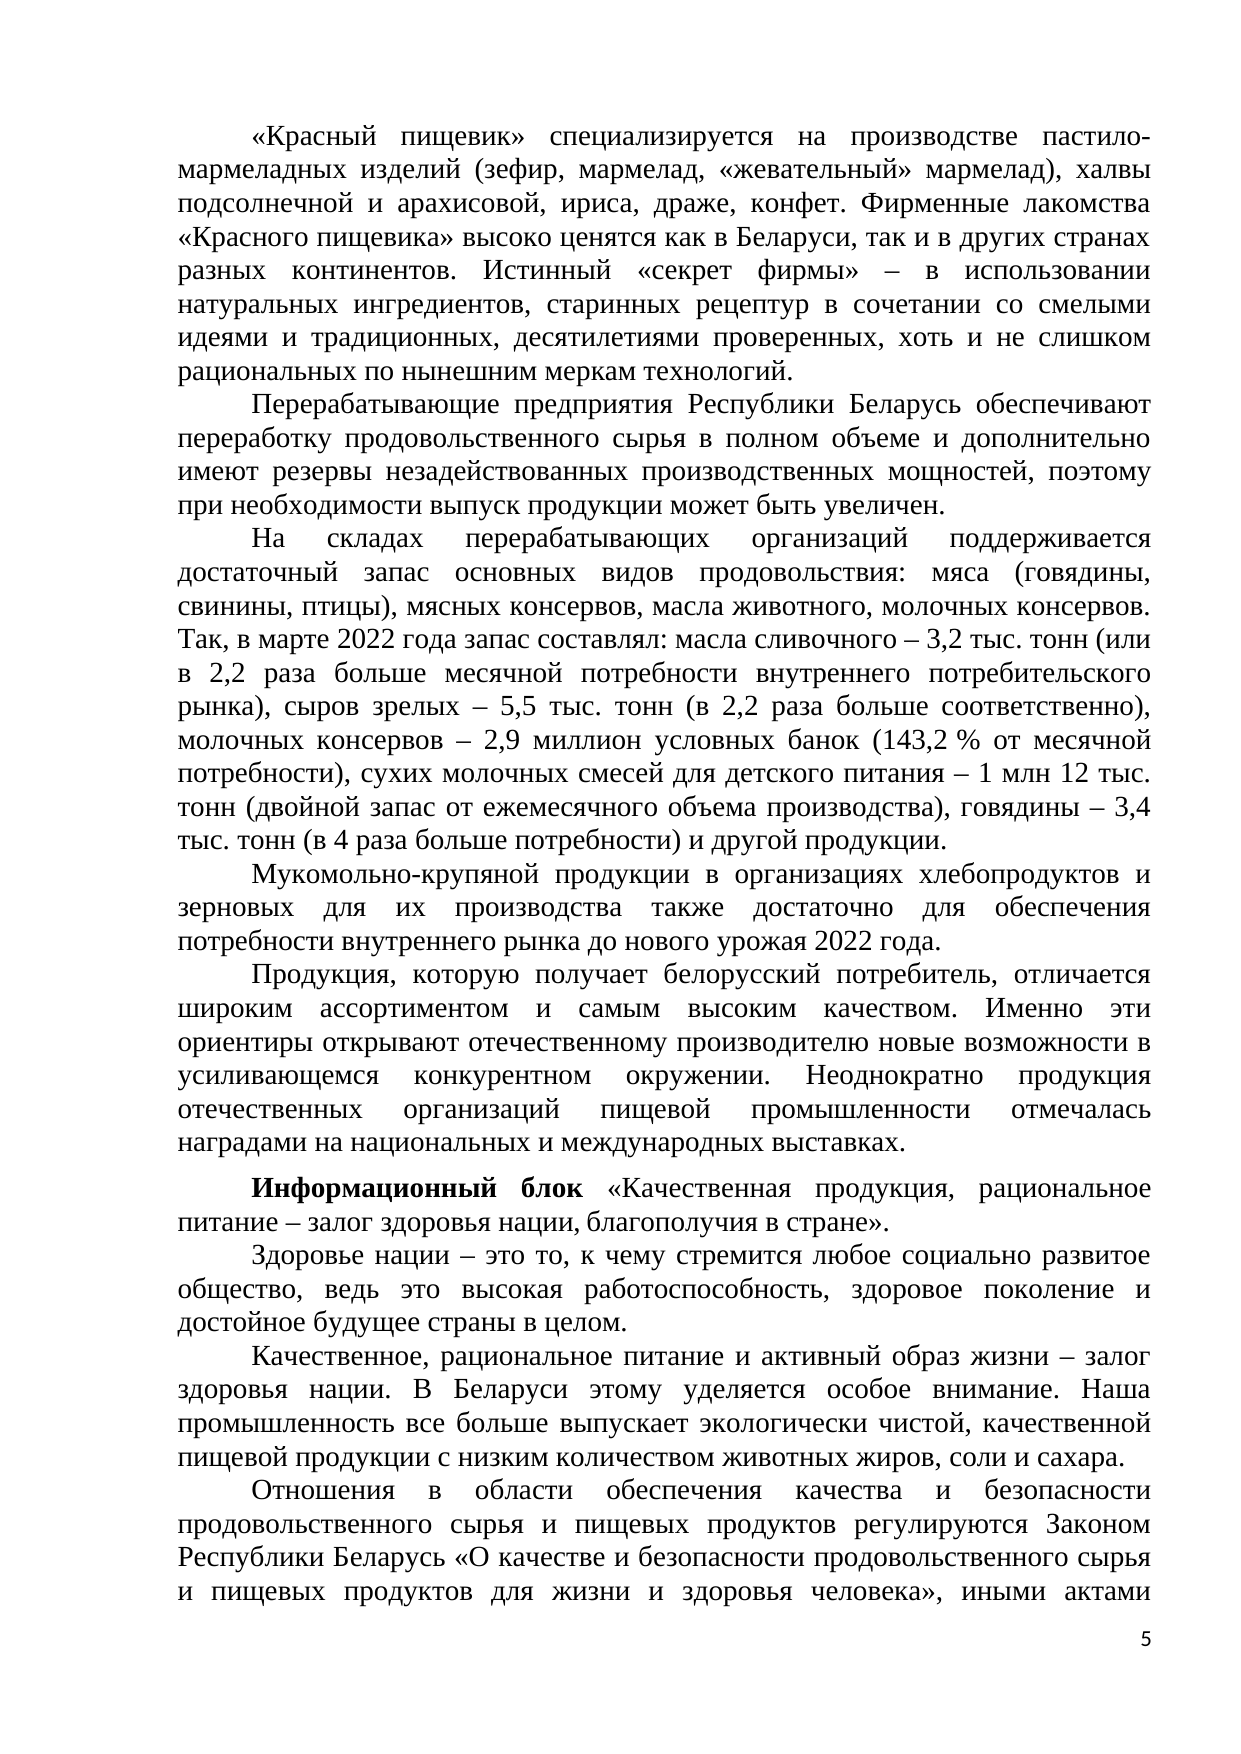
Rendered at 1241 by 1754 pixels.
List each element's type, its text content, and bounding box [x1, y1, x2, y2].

text На складах перерабатывающих организаций поддерживается достаточный запас основных видов продовольствия: мяса (говядины, свинины, птицы), мясных консервов, масла животного, молочных консервов. Так, в марте 2022 года запас составлял: масла сливочного – 3,2 тыс. тонн (или в 2,2 раза больше месячной потребности внутреннего потребительского рынка), сыров зрелых – 5,5 тыс. тонн (в 2,2 раза больше соответственно), молочных консервов – 2,9 миллион условных банок (143,2 % от месячной потребности), сухих молочных смесей для детского питания – 1 млн 12 тыс. тонн (двойной запас от ежемесячного объема производства), говядины – 3,4 тыс. тонн (в 4 раза больше потребности) и другой продукции. [177, 521, 1152, 856]
text Продукция, которую получает белорусский потребитель, отличается широким ассортиментом и самым высоким качеством. Именно эти ориентиры открывают отечественному производителю новые возможности в усиливающемся конкурентном окружении. Неоднократно продукция отечественных организаций пищевой промышленности отмечалась наградами на национальных и международных выставках. [177, 957, 1152, 1158]
text Здоровье нации – это то, к чему стремится любое социально развитое общество, ведь это высокая работоспособность, здоровое поколение и достойное будущее страны в целом. [177, 1237, 1152, 1338]
text Перерабатывающие предприятия Республики Беларусь обеспечивают переработку продовольственного сырья в полном объеме и дополнительно имеют резервы незадействованных производственных мощностей, поэтому при необходимости выпуск продукции может быть увеличен. [177, 386, 1152, 521]
text «Красный пищевик» специализируется на производстве пастило-мармеладных изделий (зефир, мармелад, «жевательный» мармелад), халвы подсолнечной и арахисовой, ириса, драже, конфет. Фирменные лакомства «Красного пищевика» высоко ценятся как в Беларуси, так и в других странах разных континентов. Истинный «секрет фирмы» – в использовании натуральных ингредиентов, старинных рецептур в сочетании со смелыми идеями и традиционных, десятилетиями проверенных, хоть и не слишком рациональных по нынешним меркам технологий. [177, 118, 1152, 386]
text Качественное, рациональное питание и активный образ жизни – залог здоровья нации. В Беларуси этому уделяется особое внимание. Наша промышленность все больше выпускает экологически чистой, качественной пищевой продукции с низким количеством животных жиров, соли и сахара. [177, 1338, 1152, 1472]
text Информационный блок «Качественная продукция, рациональное питание – залог здоровья нации, благополучия в стране». [177, 1170, 1152, 1237]
text Мукомольно-крупяной продукции в организациях хлебопродуктов и зерновых для их производства также достаточно для обеспечения потребности внутреннего рынка до нового урожая 2022 года. [177, 856, 1152, 957]
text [177, 1472, 1152, 1606]
